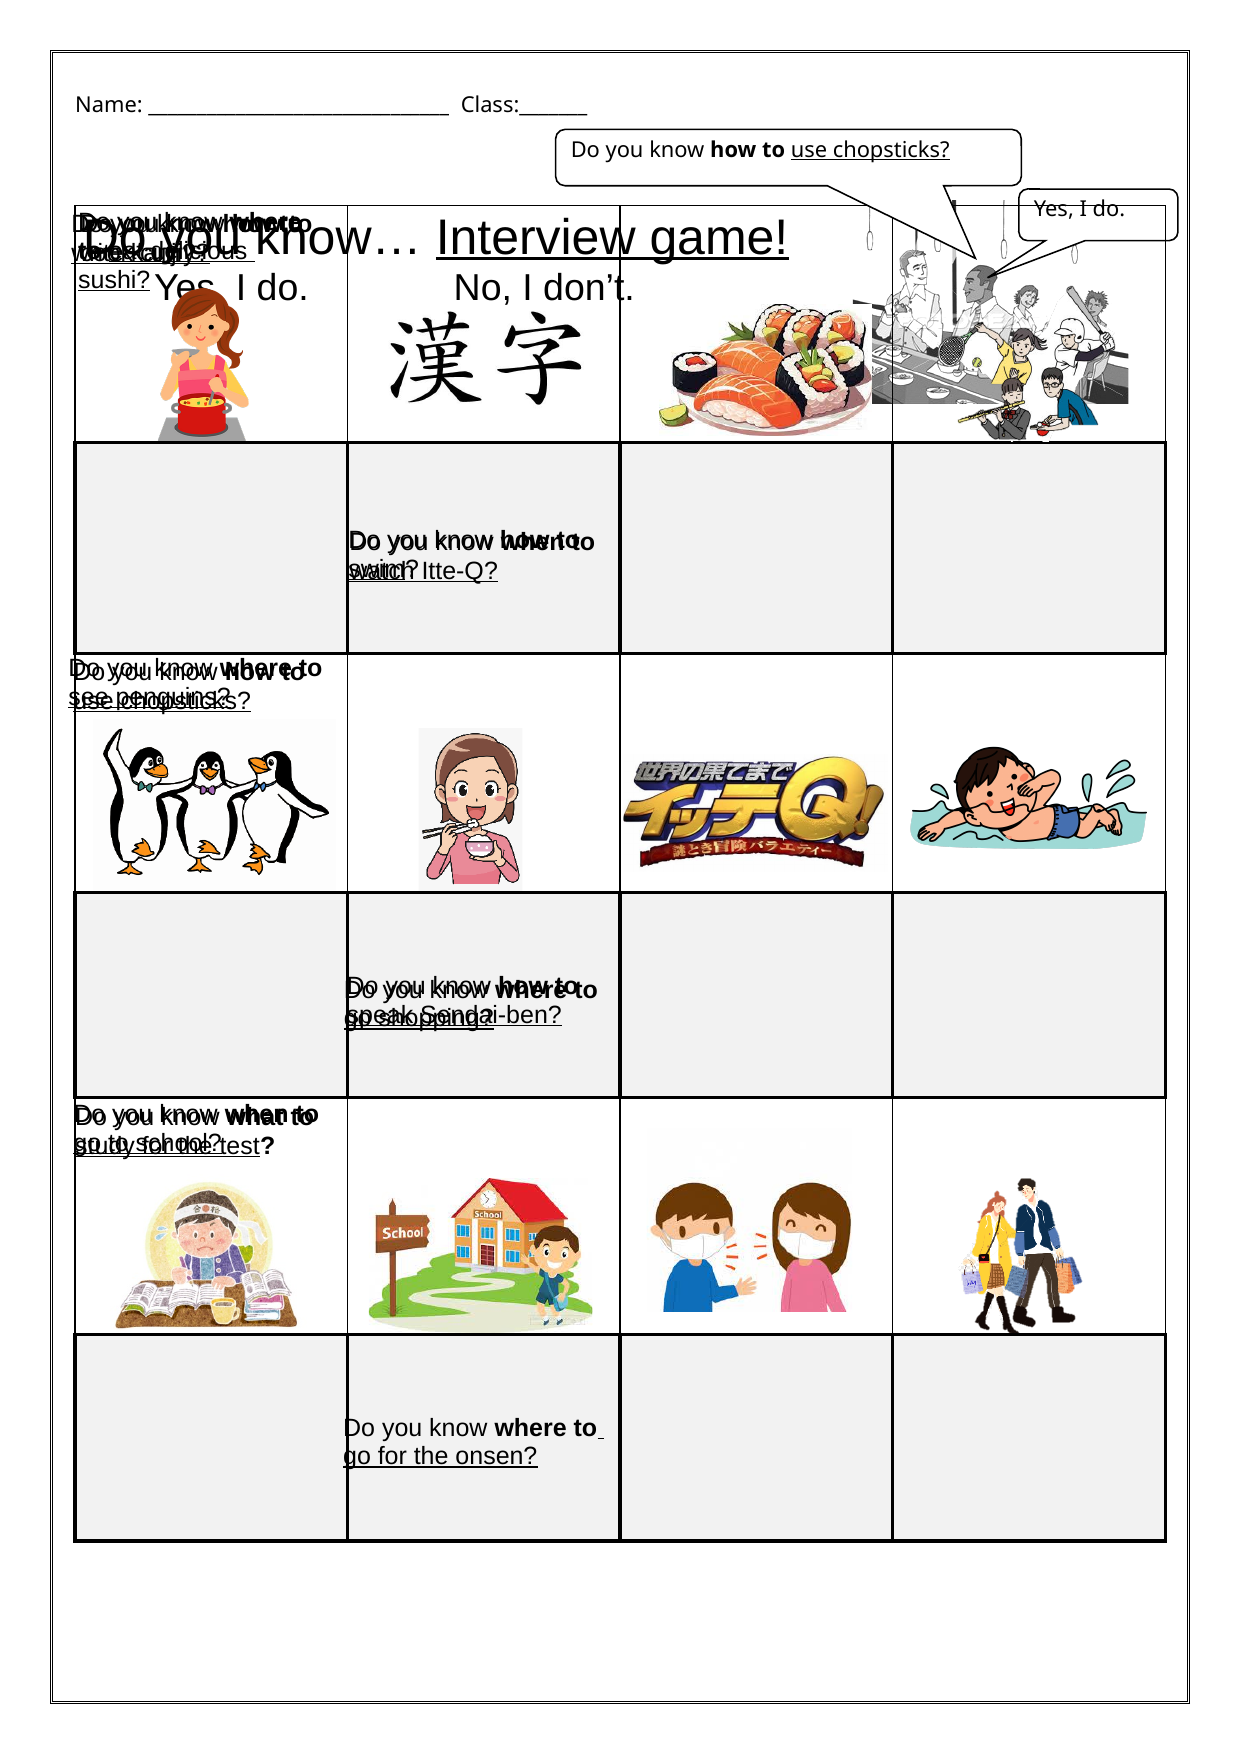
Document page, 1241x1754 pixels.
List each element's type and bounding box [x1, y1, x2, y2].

picture [368, 1178, 593, 1333]
table_cell [622, 444, 891, 652]
table_cell [622, 1336, 891, 1539]
table_cell [894, 894, 1164, 1096]
table_cell [893, 1099, 1165, 1332]
table_cell [349, 444, 618, 652]
table_cell [77, 1336, 346, 1539]
table_cell [76, 1099, 347, 1332]
table_cell [893, 655, 1165, 891]
picture [933, 1165, 1101, 1333]
picture [893, 733, 1160, 865]
picture [623, 754, 889, 872]
table_header [893, 206, 1165, 441]
table_cell [77, 444, 346, 652]
table_cell [348, 655, 619, 891]
table_cell [621, 655, 892, 891]
table_cell [894, 1336, 1164, 1539]
table_cell [621, 1099, 892, 1332]
table_cell [76, 655, 347, 891]
picture [157, 288, 249, 441]
table_cell [622, 894, 891, 1096]
table_header [348, 206, 619, 441]
picture [935, 283, 1118, 442]
table_header [621, 206, 892, 441]
picture [385, 311, 587, 411]
picture [659, 304, 872, 436]
table_cell [348, 1099, 619, 1332]
table_cell [77, 894, 346, 1096]
table_cell [349, 894, 618, 1096]
table_cell [349, 1336, 618, 1539]
table_header [76, 206, 347, 441]
table_cell [894, 444, 1164, 652]
picture [93, 719, 336, 891]
